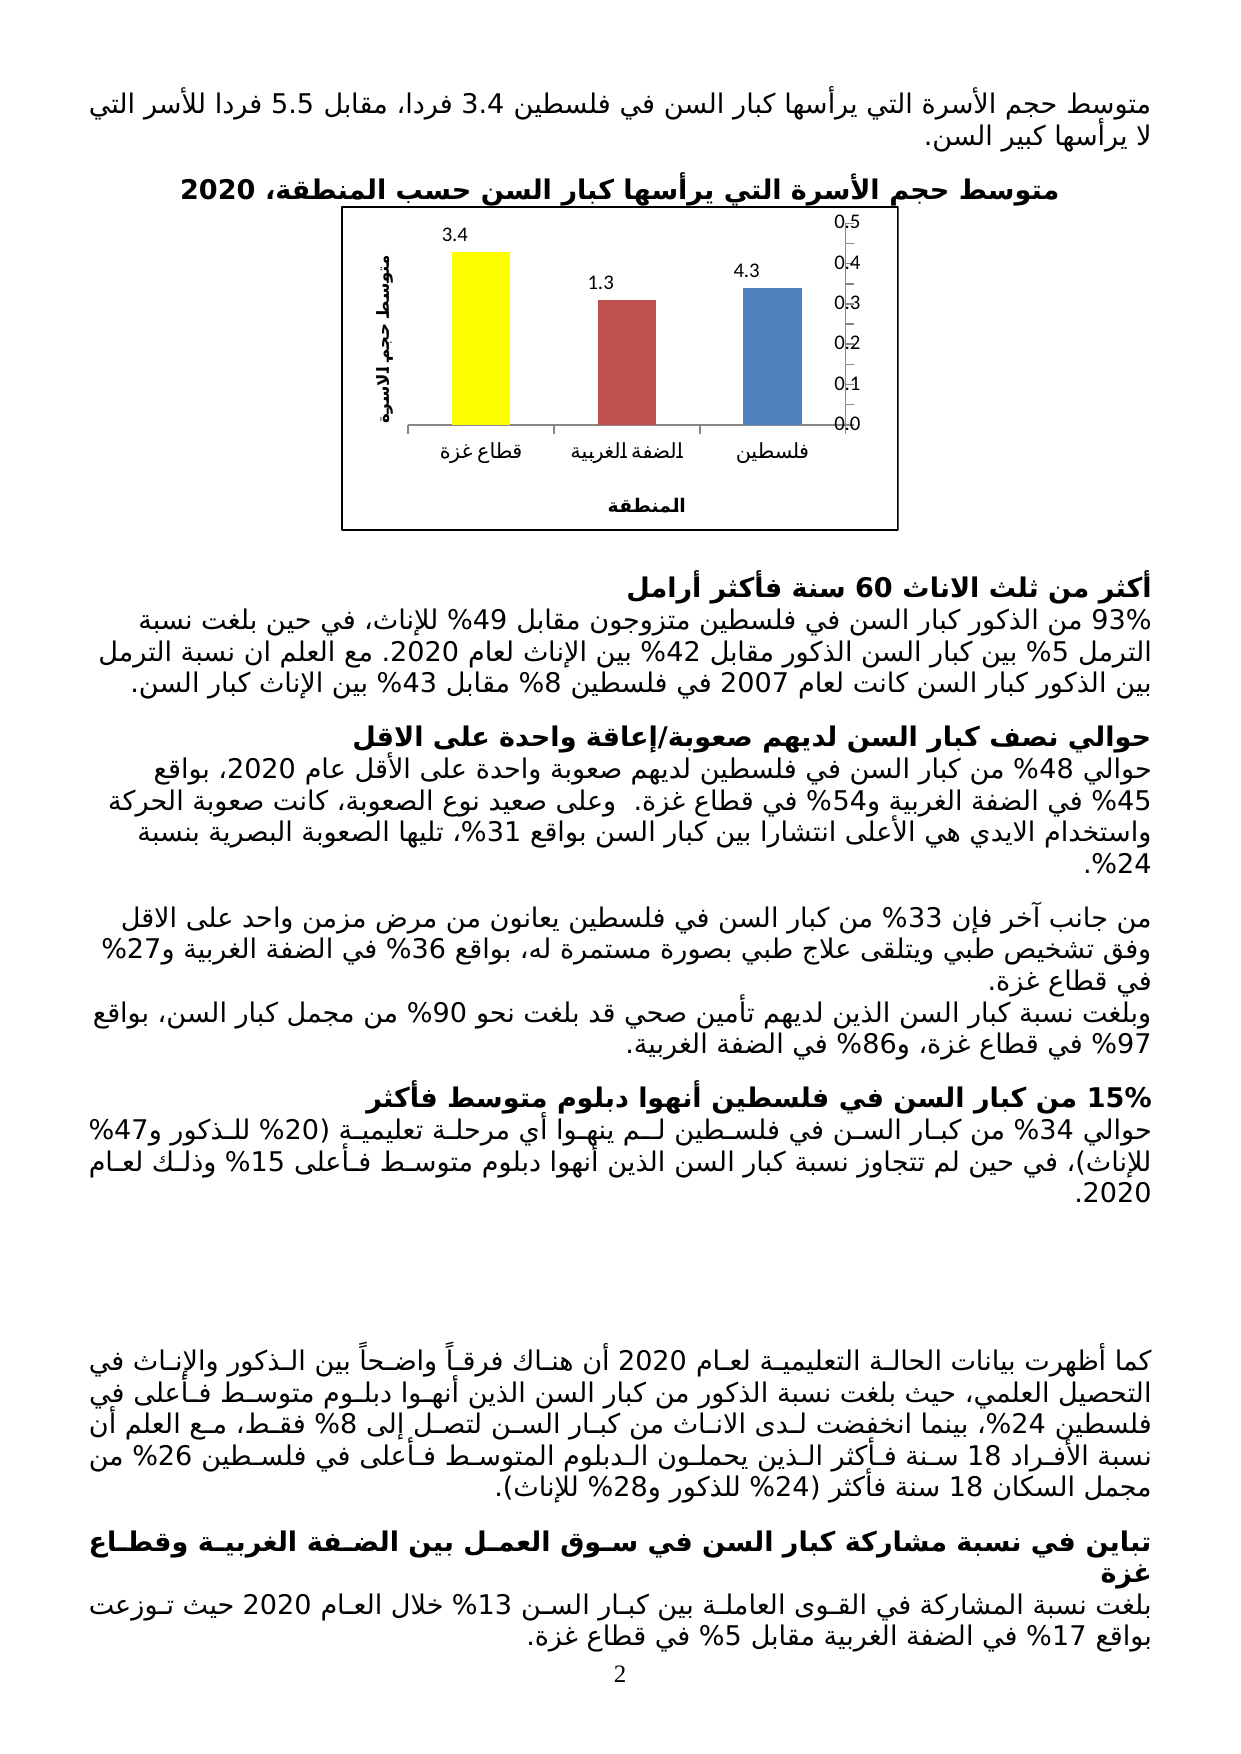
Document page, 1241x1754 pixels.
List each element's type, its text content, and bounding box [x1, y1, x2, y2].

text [88, 88, 1152, 152]
text من جانب آخر فإن 33% من كبار السن في فلسطين يعانون من مرض مزمن واحد على الاقل وفق تشخيص طبي ويتلقى علاج طبي بصورة مستمرة له، بواقع 36% في الضفة الغربية و27% في قطاع غزة. [88, 902, 1152, 997]
text حوالي 48% من كبار السن في فلسطين لديهم صعوبة واحدة على الأقل عام 2020، بواقع 45% في الضفة الغربية و54% في قطاع غزة. وعلى صعيد نوع الصعوبة، كانت صعوبة الحركة واستخدام الايدي هي الأعلى انتشارا بين كبار السن بواقع 31%، تليها الصعوبة البصرية بنسبة 24%. [88, 753, 1152, 879]
text حوالي نصف كبار السن لديهم صعوبة/إعاقة واحدة على الاقل [88, 722, 1152, 753]
text وبلغت نسبة كبار السن الذين لديهم تأمين صحي قد بلغت نحو 90% من مجمل كبار السن، بواقع 97% في قطاع غزة، و86% في الضفة الغربية. [88, 997, 1152, 1060]
text كما أظهرت بيانات الحالة التعليمية لعام 2020 أن هناك فرقاً واضحاً بين الذكور والإناث في التحصيل العلمي، حيث بلغت نسبة الذكور من كبار السن الذين أنهوا دبلوم متوسط فأعلى في فلسطين 24%، بينما انخفضت لدى الاناث من كبار السن لتصل إلى 8% فقط، مع العلم أن نسبة الأفراد 18 سنة فأكثر الذين يحملون الدبلوم المتوسط فأعلى في فلسطين 26% من مجمل السكان 18 سنة فأكثر (24% للذكور و28% للإناث). [88, 1345, 1152, 1503]
text حوالي 34% من كبار السن في فلسطين لـم ينهوا أي مرحلة تعليمية (20% للذكور و47% للإناث)، في حين لم تتجاوز نسبة كبار السن الذين أنهوا دبلوم متوسط فأعلى 15% وذلك لعام 2020. [88, 1114, 1152, 1209]
text 93% من الذكور كبار السن في فلسطين متزوجون مقابل 49% للإناث، في حين بلغت نسبة الترمل 5% بين كبار السن الذكور مقابل 42% بين الإناث لعام 2020. مع العلم ان نسبة الترمل بين الذكور كبار السن كانت لعام 2007 في فلسطين 8% مقابل 43% بين الإناث كبار السن. [88, 604, 1152, 699]
text متوسط حجم الأسرة التي يرأسها كبار السن حسب المنطقة، 2020 [88, 174, 1152, 206]
text أكثر من ثلث الاناث 60 سنة فأكثر أرامل [88, 573, 1152, 604]
text بلغت نسبة المشاركة في القوى العاملة بين كبار السن 13% خلال العام 2020 حيث توزعت بواقع 17% في الضفة الغربية مقابل 5% في قطاع غزة. [88, 1589, 1152, 1652]
text 15% من كبار السن في فلسطين أنهوا دبلوم متوسط فأكثر [88, 1083, 1152, 1114]
text تباين في نسبة مشاركة كبار السن في سوق العمل بين الضفة الغربية وقطاع غزة [88, 1526, 1152, 1589]
